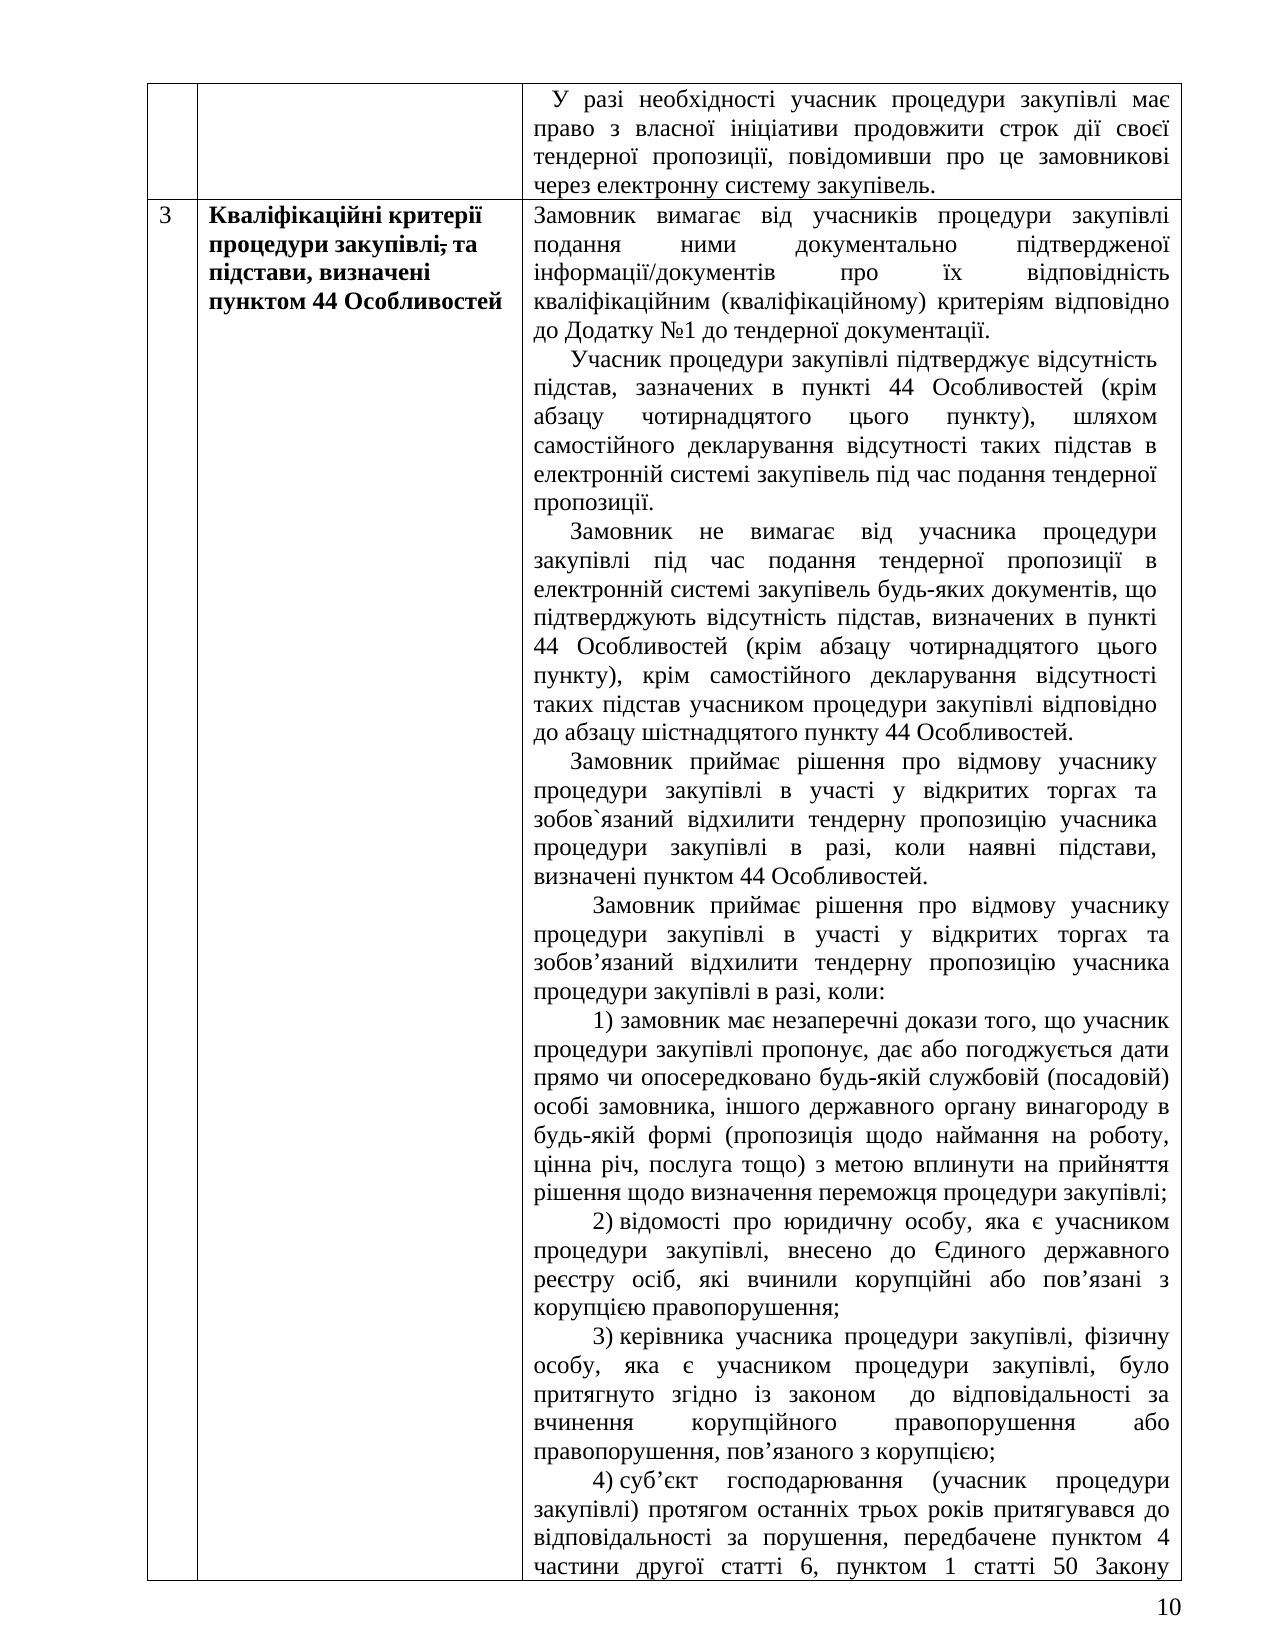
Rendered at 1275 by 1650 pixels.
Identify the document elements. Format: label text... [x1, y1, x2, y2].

table_cell 3 [148, 200, 197, 1580]
table_cell 2 [148, 84, 197, 199]
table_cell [198, 200, 522, 1580]
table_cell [523, 84, 1181, 199]
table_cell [198, 84, 522, 199]
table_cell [523, 200, 1181, 1580]
